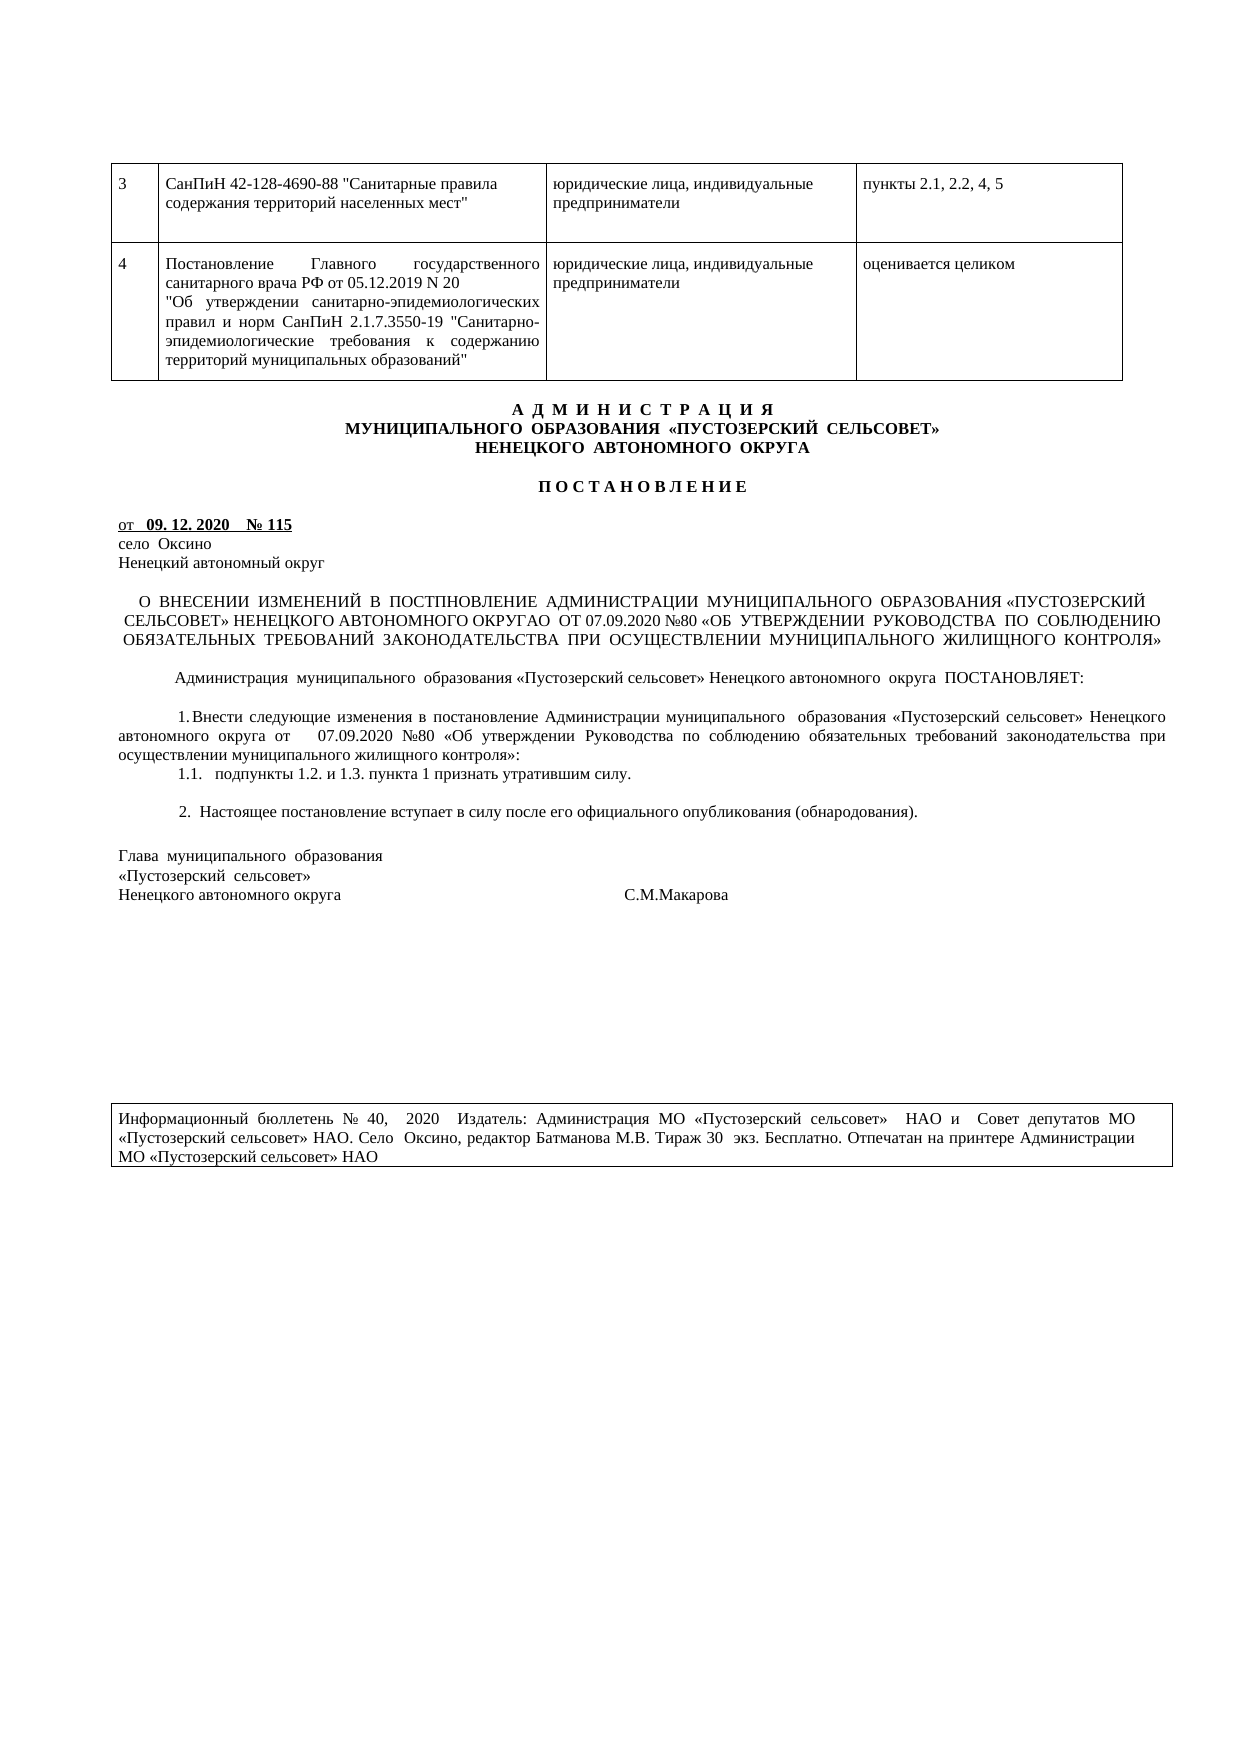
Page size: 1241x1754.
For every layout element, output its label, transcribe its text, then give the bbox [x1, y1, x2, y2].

text Информационный бюллетень № 40, 2020 Издатель: Администрация МО «Пустозерский сельсовет» НАО и Совет депутатов МО «Пустозерский сельсовет» НАО. Село Оксино, редактор Батманова М.В. Тираж 30 экз. Бесплатно. Отпечатан на принтере Администрации МО «Пустозерский сельсовет» НАО [112, 1104, 1172, 1166]
text «Пустозерский сельсовет» [118, 865, 1167, 884]
list Внести следующие изменения в постановление Администрации муниципального образования «Пустозерский сельсовет» Ненецкого автономного округа от 07.09.2020 №80 «Об утверждении Руководства по соблюдению обязательных требований законодательства при осуществлении муниципального жилищного контроля»: [118, 706, 1167, 764]
table_cell оценивается целиком [857, 243, 1122, 379]
table_cell Постановление Главного государственного санитарного врача РФ от 05.12.2019 N 20 "Об утверждении санитарно-эпидемиологических правил и норм СанПиН 2.1.7.3550-19 "Санитарно-эпидемиологические требования к содержанию территорий муниципальных образований" [159, 243, 546, 379]
subtitle НЕНЕЦКОГО АВТОНОМНОГО ОКРУГА [118, 438, 1167, 457]
text Глава муниципального образования [118, 846, 1167, 865]
table_cell пункты 2.1, 2.2, 4, 5 [857, 164, 1122, 242]
title А Д М И Н И С Т Р А Ц И Я [118, 400, 1167, 419]
table_cell 3 [112, 164, 158, 242]
title О ВНЕСЕНИИ ИЗМЕНЕНИЙ В ПОСТПНОВЛЕНИЕ АДМИНИСТРАЦИИ МУНИЦИПАЛЬНОГО ОБРАЗОВАНИЯ «ПУСТОЗЕРСКИЙ СЕЛЬСОВЕТ» НЕНЕЦКОГО АВТОНОМНОГО ОКРУГАО ОТ 07.09.2020 №80 «ОБ УТВЕРЖДЕНИИ РУКОВОДСТВА ПО СОБЛЮДЕНИЮ ОБЯЗАТЕЛЬНЫХ ТРЕБОВАНИЙ ЗАКОНОДАТЕЛЬСТВА ПРИ ОСУЩЕСТВЛЕНИИ МУНИЦИПАЛЬНОГО ЖИЛИЩНОГО КОНТРОЛЯ» [118, 591, 1167, 649]
text Администрация муниципального образования «Пустозерский сельсовет» Ненецкого автономного округа ПОСТАНОВЛЯЕТ: [118, 668, 1167, 687]
text 2. Настоящее постановление вступает в силу после его официального опубликования (обнародования). [118, 802, 1167, 821]
subtitle МУНИЦИПАЛЬНОГО ОБРАЗОВАНИЯ «ПУСТОЗЕРСКИЙ СЕЛЬСОВЕТ» [118, 419, 1167, 438]
table_cell СанПиН 42-128-4690-88 "Санитарные правила содержания территорий населенных мест" [159, 164, 546, 242]
text Ненецкого автономного округа С.М.Макарова [118, 884, 1167, 904]
text Ненецкий автономный округ [118, 553, 1167, 572]
text от 09. 12. 2020 № 115 [118, 515, 1167, 534]
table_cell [547, 243, 856, 379]
text село Оксино [118, 534, 1167, 553]
list подпункты 1.2. и 1.3. пункта 1 признать утратившим силу. [177, 764, 1167, 783]
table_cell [547, 164, 856, 242]
table_cell 4 [112, 243, 158, 379]
subtitle П О С Т А Н О В Л Е Н И Е [118, 476, 1167, 496]
